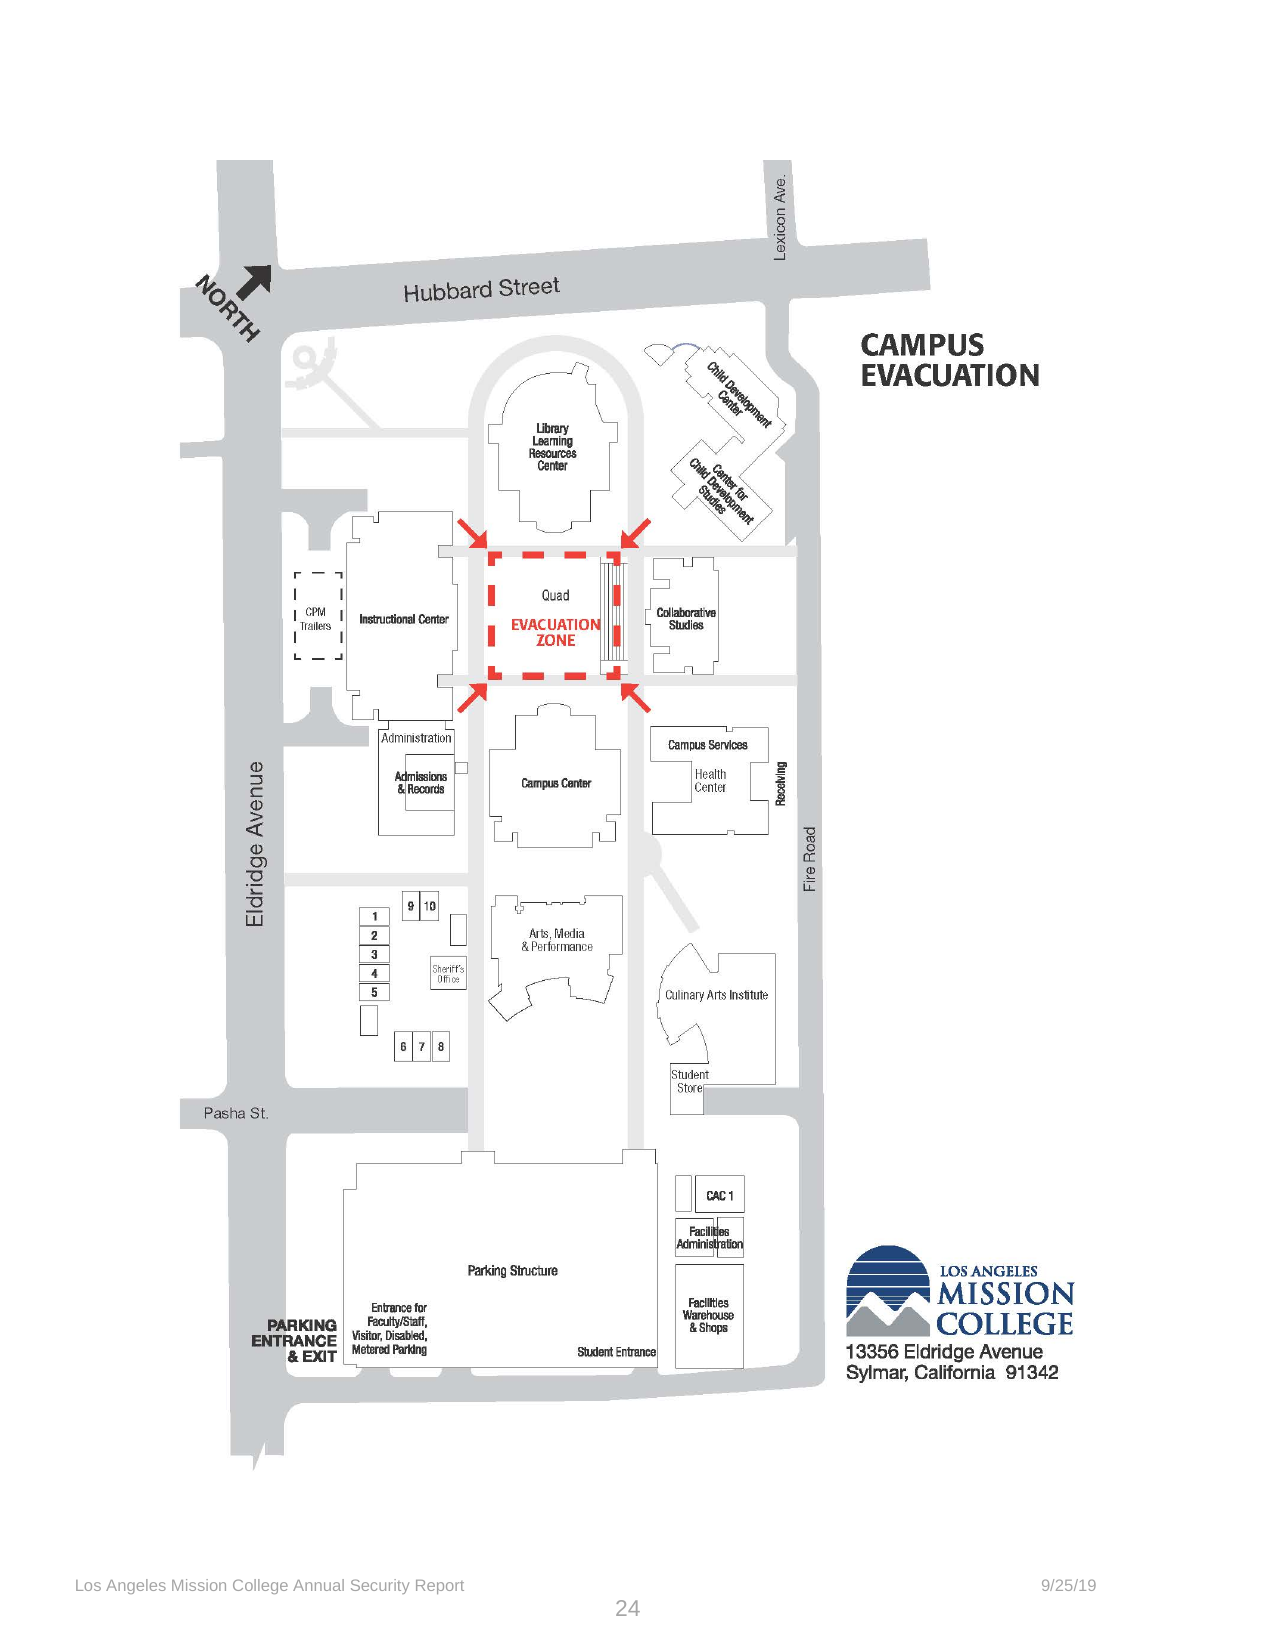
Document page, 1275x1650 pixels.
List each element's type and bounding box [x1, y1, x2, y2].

picture [121, 160, 1134, 1472]
